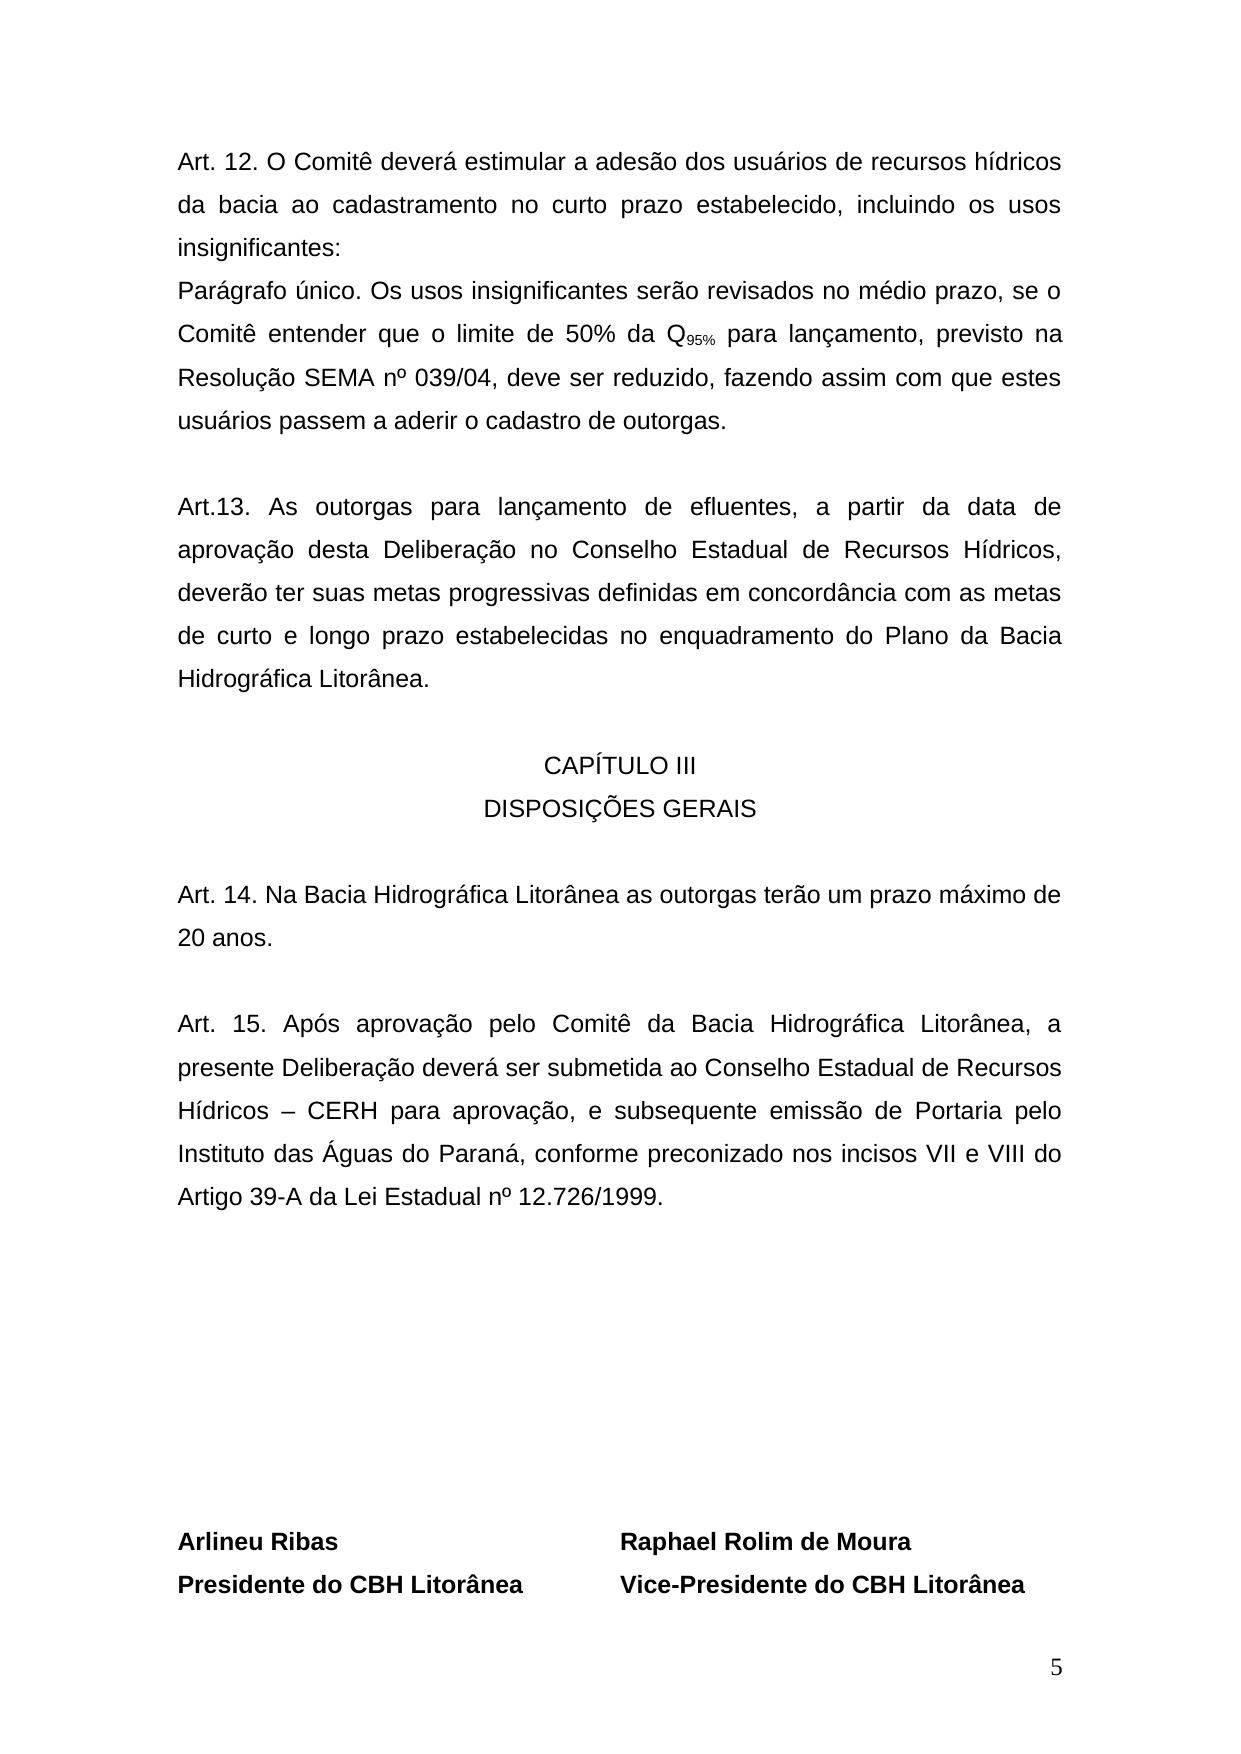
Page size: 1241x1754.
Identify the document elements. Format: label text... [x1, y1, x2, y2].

text Parágrafo único. Os usos insignificantes serão revisados no médio prazo, se o Comitê entender que o limite de 50% da Q95% para lançamento, previsto na Resolução SEMA nº 039/04, deve ser reduzido, fazendo assim com que estes usuários passem a aderir o cadastro de outorgas. [177, 276, 1063, 434]
text Presidente do CBH Litorânea Vice-Presidente do CBH Litorânea [177, 1570, 1063, 1599]
text Art. 15. Após aprovação pelo Comitê da Bacia Hidrográfica Litorânea, a presente Deliberação deverá ser submetida ao Conselho Estadual de Recursos Hídricos – CERH para aprovação, e subsequente emissão de Portaria pelo Instituto das Águas do Paraná, conforme preconizado nos incisos VII e VIII do Artigo 39-A da Lei Estadual nº 12.726/1999. [177, 1009, 1063, 1211]
text CAPÍTULO III [177, 751, 1063, 779]
text Art. 14. Na Bacia Hidrográfica Litorânea as outorgas terão um prazo máximo de 20 anos. [177, 880, 1063, 952]
text Art.13. As outorgas para lançamento de efluentes, a partir da data de aprovação desta Deliberação no Conselho Estadual de Recursos Hídricos, deverão ter suas metas progressivas definidas em concordância com as metas de curto e longo prazo estabelecidas no enquadramento do Plano da Bacia Hidrográfica Litorânea. [177, 492, 1063, 693]
text DISPOSIÇÕES GERAIS [177, 794, 1063, 823]
text Arlineu Ribas Raphael Rolim de Moura [177, 1527, 1063, 1556]
text Art. 12. O Comitê deverá estimular a adesão dos usuários de recursos hídricos da bacia ao cadastramento no curto prazo estabelecido, incluindo os usos insignificantes: [177, 147, 1063, 262]
